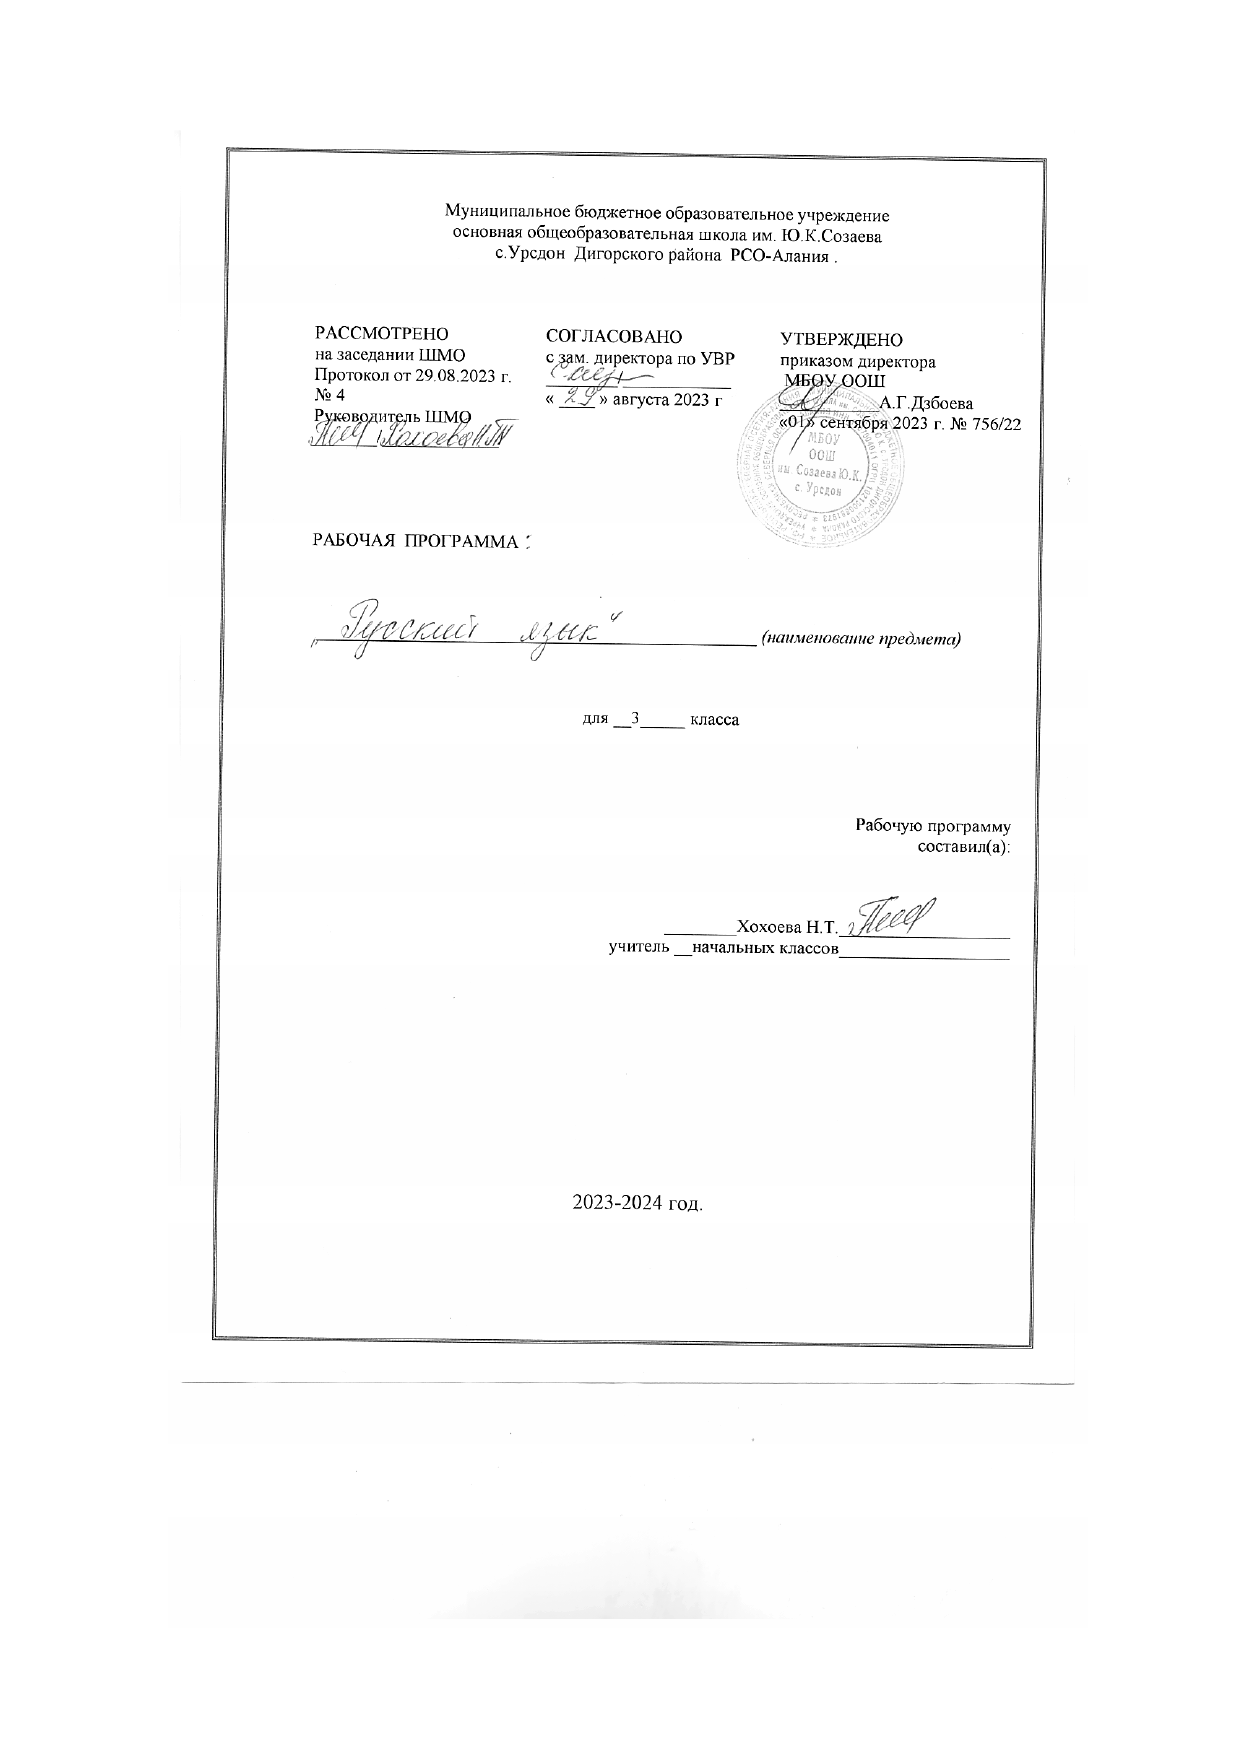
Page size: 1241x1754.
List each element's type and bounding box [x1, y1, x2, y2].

picture [167, 118, 1088, 1634]
